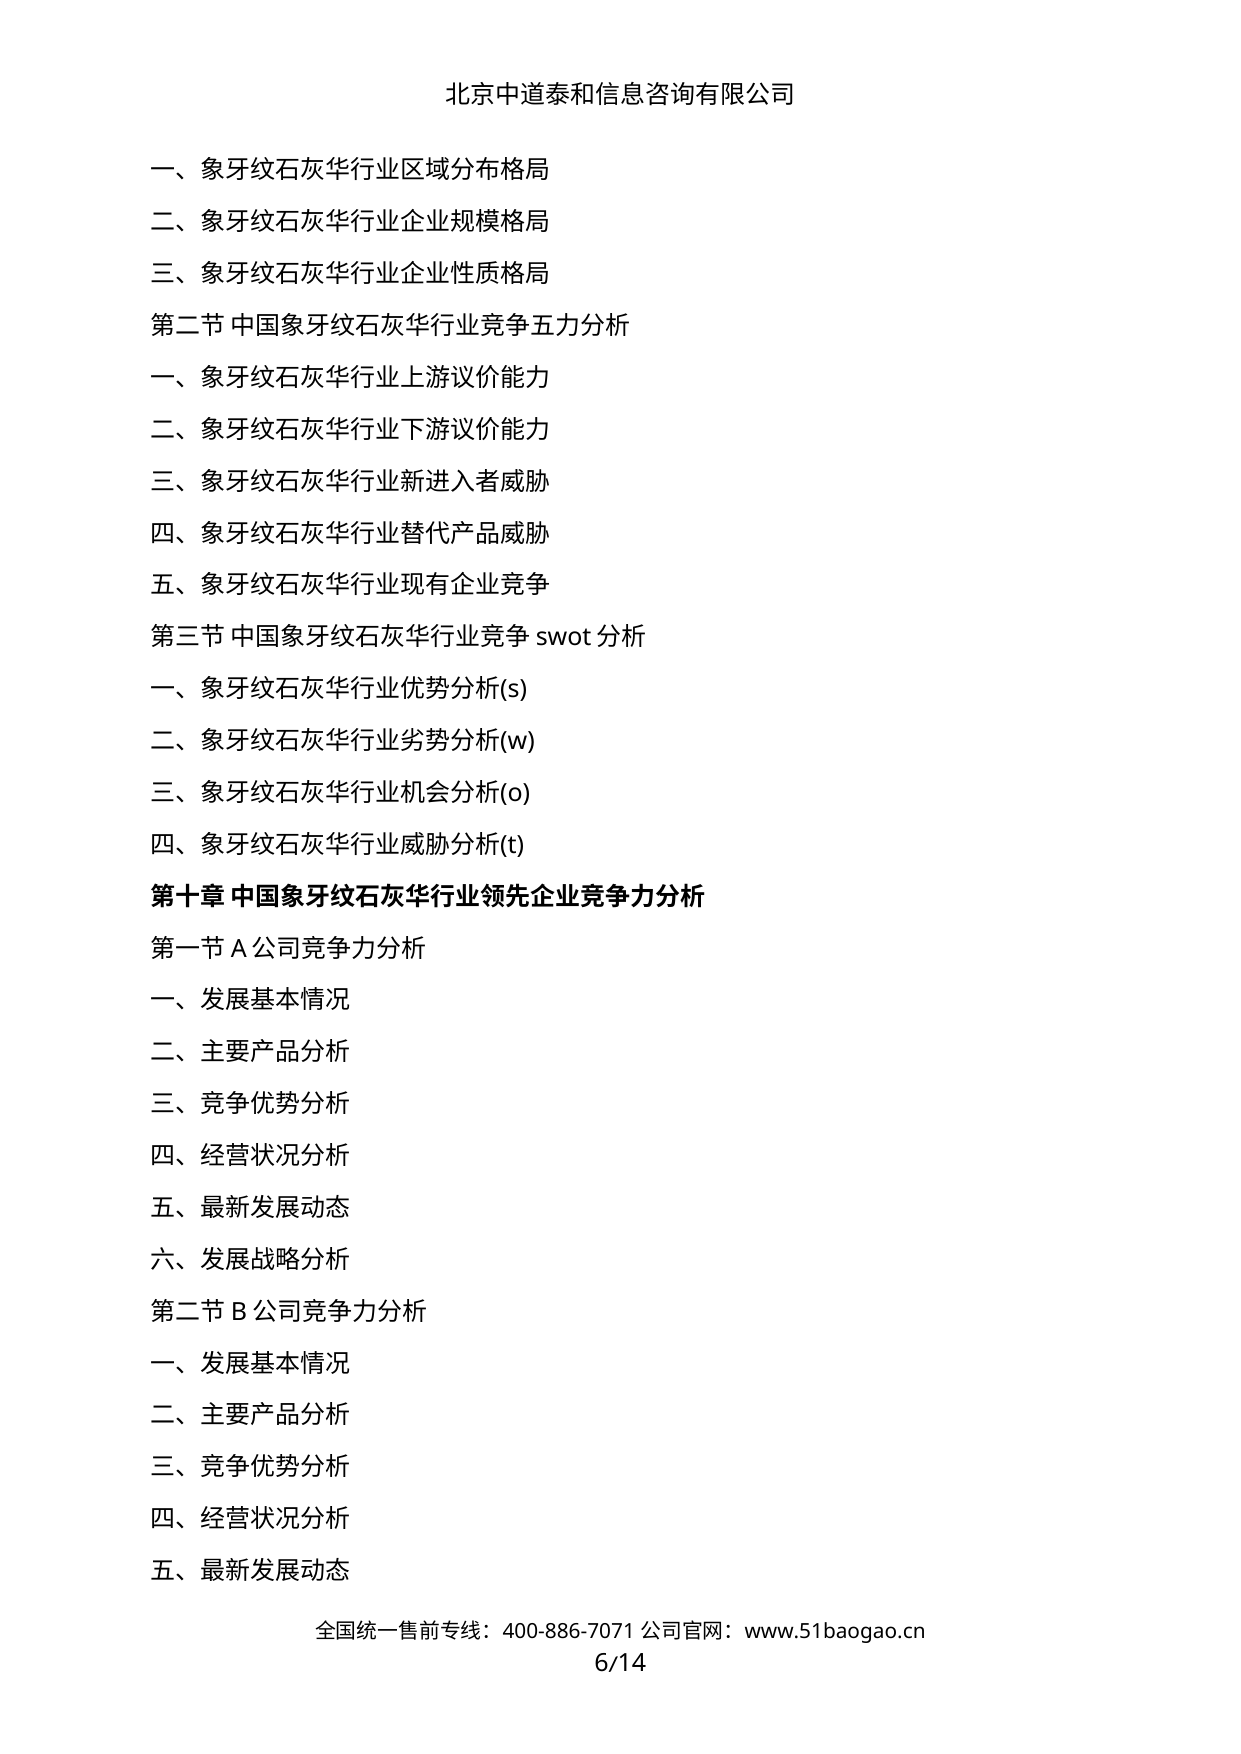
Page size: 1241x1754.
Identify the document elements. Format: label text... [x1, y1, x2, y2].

text 一、象牙纹石灰华行业上游议价能力 [150, 357, 1090, 394]
text 二、象牙纹石灰华行业下游议价能力 [150, 409, 1090, 446]
text 一、发展基本情况 [150, 980, 1090, 1016]
text 三、象牙纹石灰华行业新进入者威胁 [150, 461, 1090, 497]
text 五、最新发展动态 [150, 1551, 1090, 1587]
text 六、发展战略分析 [150, 1239, 1090, 1276]
text 四、经营状况分析 [150, 1499, 1090, 1535]
text 二、象牙纹石灰华行业企业规模格局 [150, 202, 1090, 238]
text 四、经营状况分析 [150, 1136, 1090, 1172]
text 一、象牙纹石灰华行业优势分析(s) [150, 669, 1090, 705]
text 第三节 中国象牙纹石灰华行业竞争swot分析 [150, 617, 1090, 653]
text 一、象牙纹石灰华行业区域分布格局 [150, 150, 1090, 186]
text 三、象牙纹石灰华行业企业性质格局 [150, 254, 1090, 290]
text 第一节 A公司竞争力分析 [150, 928, 1090, 964]
text 第十章 中国象牙纹石灰华行业领先企业竞争力分析 [150, 876, 1090, 912]
text 四、象牙纹石灰华行业威胁分析(t) [150, 824, 1090, 861]
text 二、主要产品分析 [150, 1032, 1090, 1068]
text 四、象牙纹石灰华行业替代产品威胁 [150, 513, 1090, 549]
text 第二节 中国象牙纹石灰华行业竞争五力分析 [150, 306, 1090, 342]
text 三、竞争优势分析 [150, 1084, 1090, 1120]
text 三、象牙纹石灰华行业机会分析(o) [150, 772, 1090, 809]
text 三、竞争优势分析 [150, 1447, 1090, 1483]
text 二、主要产品分析 [150, 1395, 1090, 1431]
text 一、发展基本情况 [150, 1343, 1090, 1379]
text 五、最新发展动态 [150, 1187, 1090, 1224]
text 二、象牙纹石灰华行业劣势分析(w) [150, 721, 1090, 757]
text 第二节 B公司竞争力分析 [150, 1291, 1090, 1327]
text 五、象牙纹石灰华行业现有企业竞争 [150, 565, 1090, 601]
